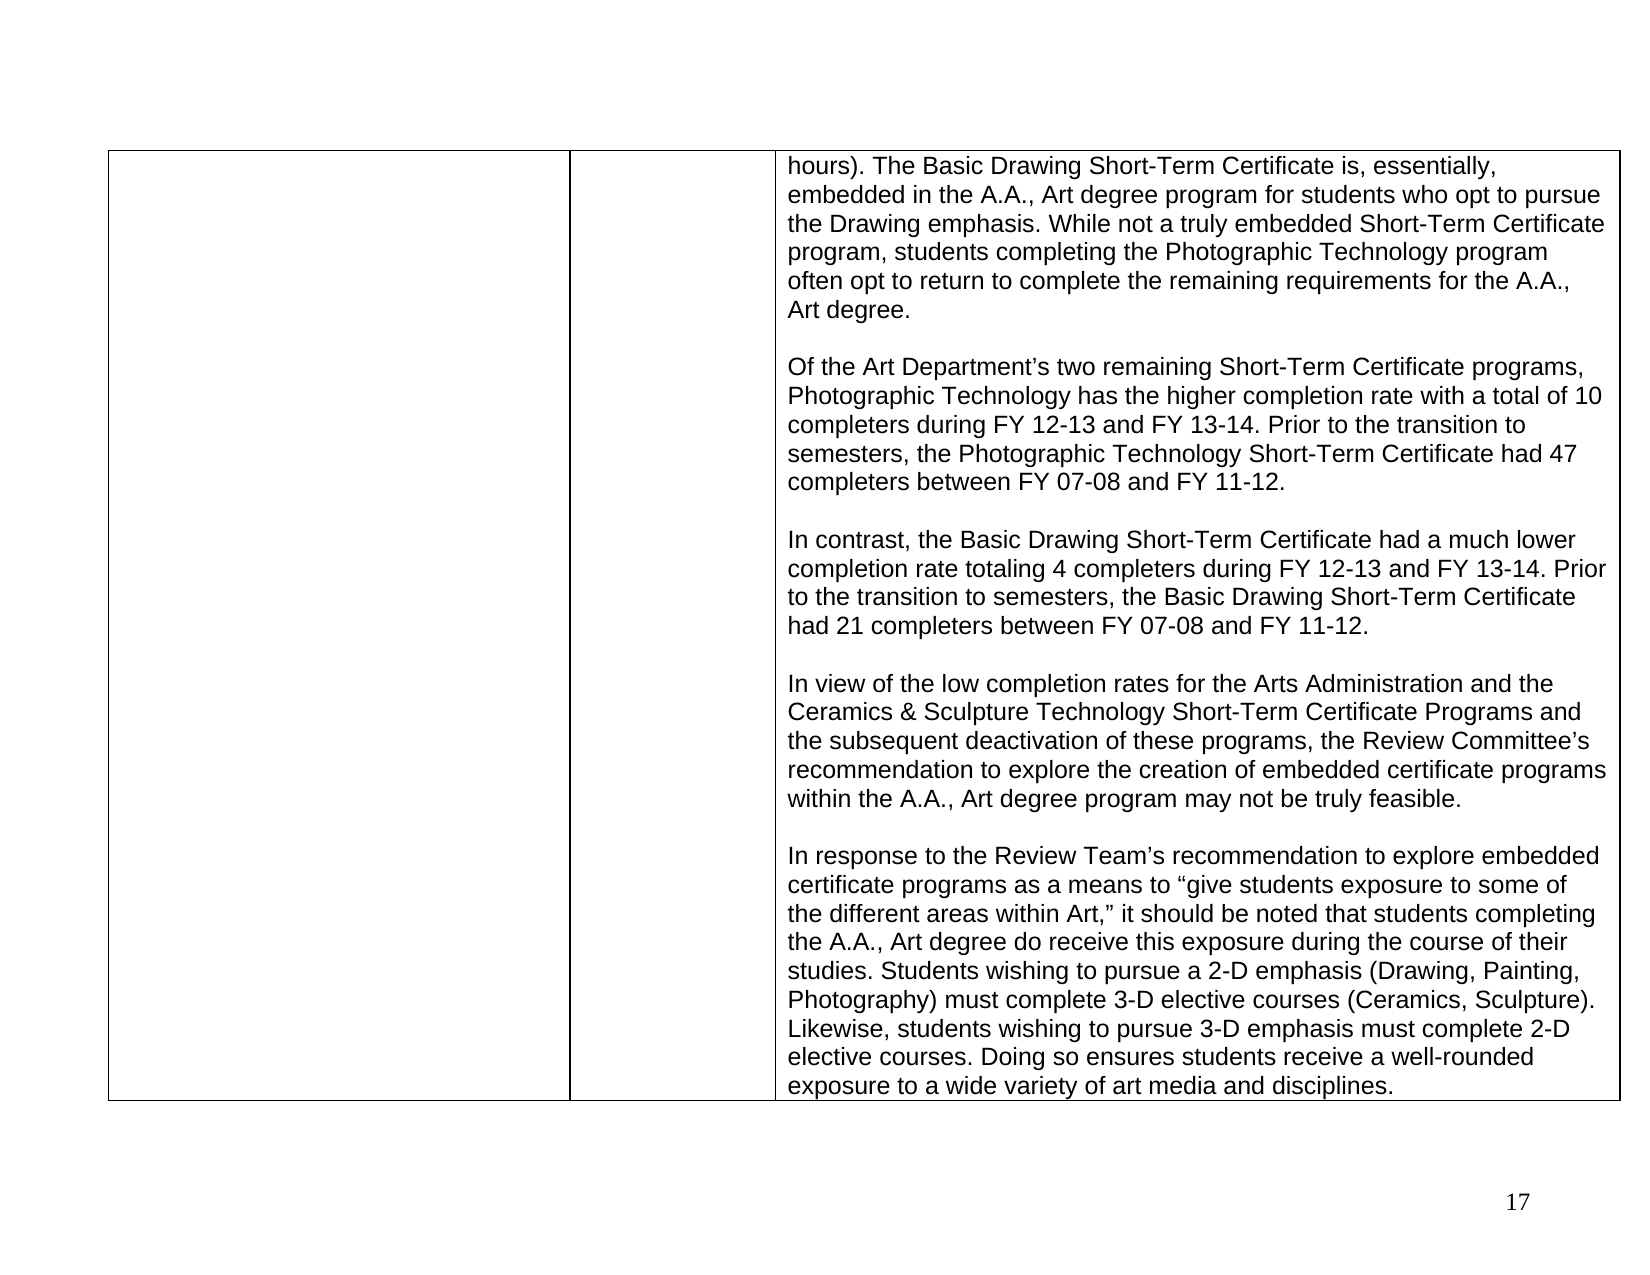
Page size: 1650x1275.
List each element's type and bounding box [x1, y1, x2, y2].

table_cell [571, 151, 775, 1100]
table_cell [109, 151, 569, 1100]
table_cell [776, 151, 1619, 1100]
